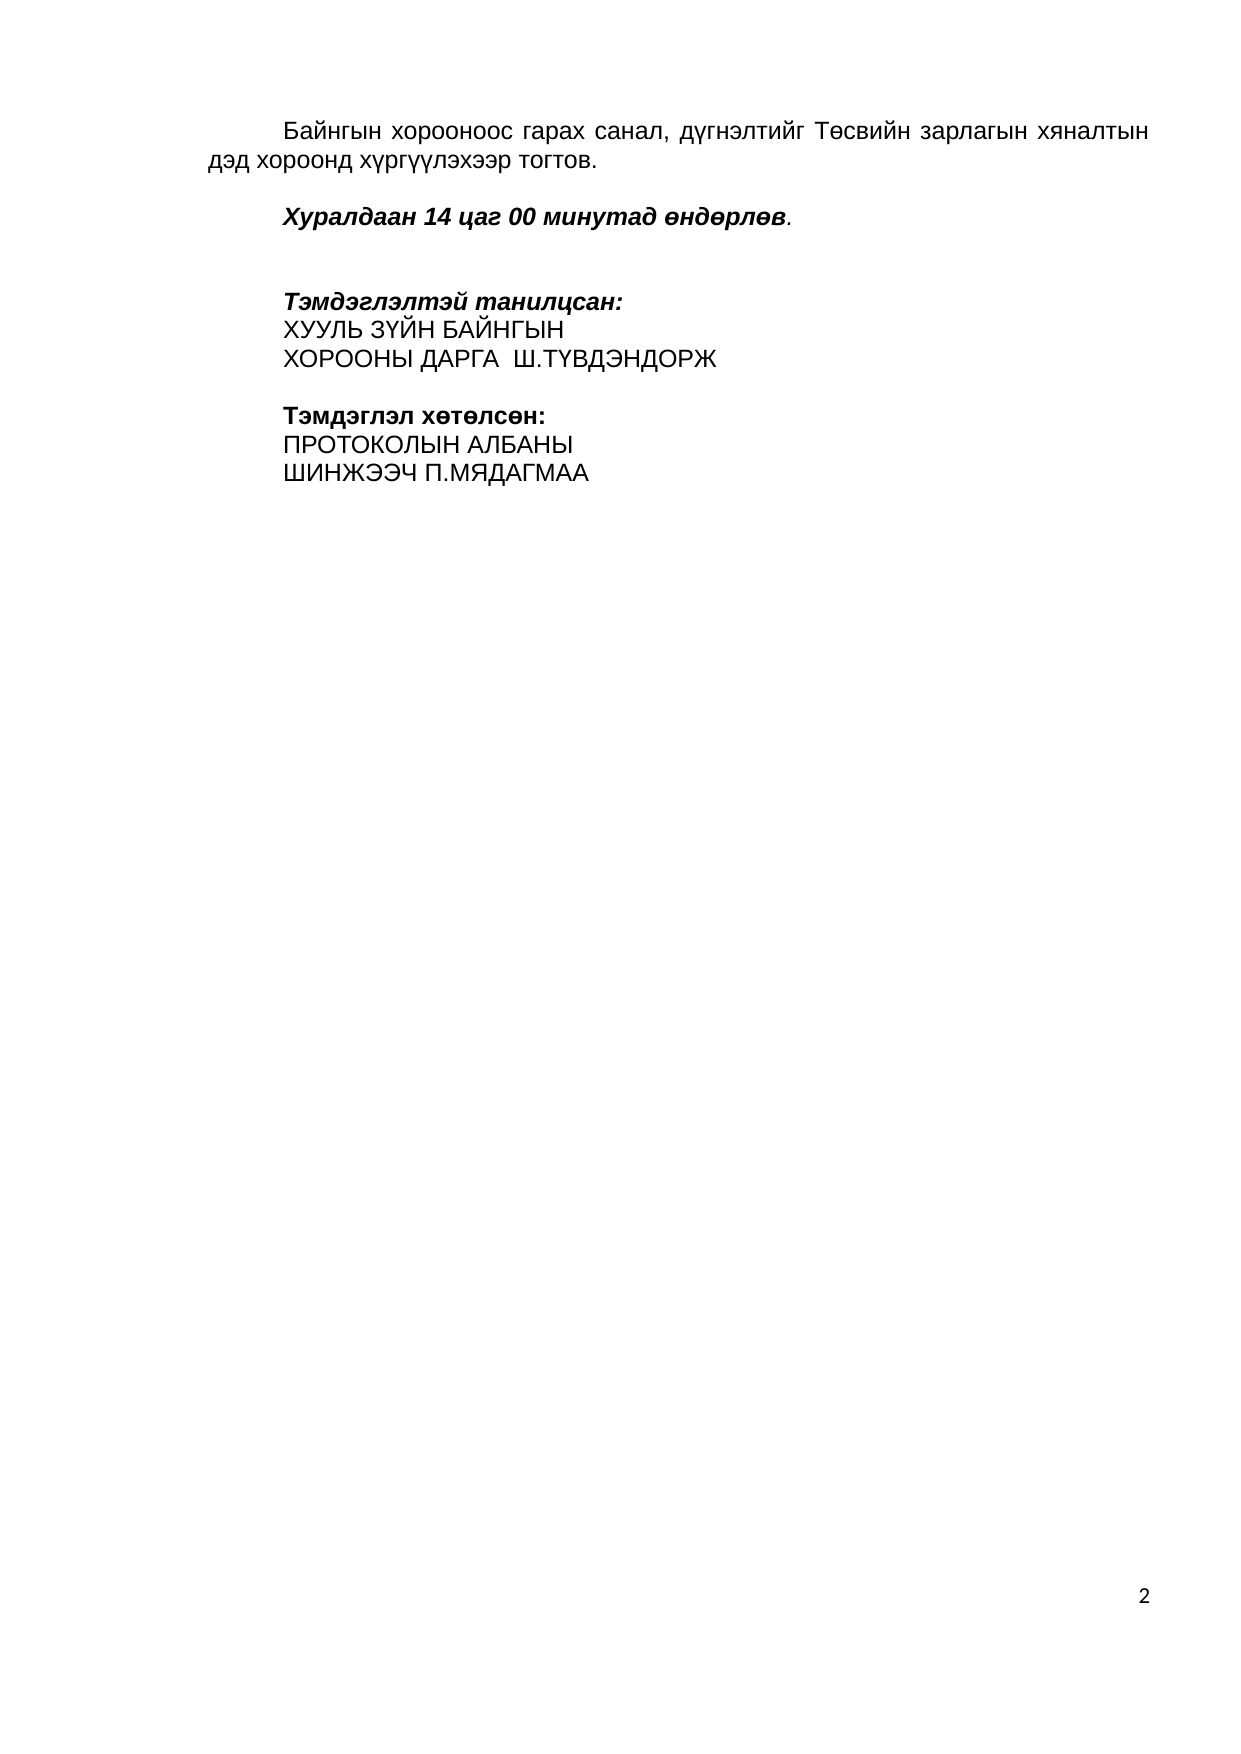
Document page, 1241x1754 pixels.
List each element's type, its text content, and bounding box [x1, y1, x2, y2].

text Байнгын хорооноос гарах санал, дүгнэлтийг Төсвийн зарлагын хяналтын дэд хороонд хүргүүлэхээр тогтов. [208, 116, 1150, 174]
text Тэмдэглэл хөтөлсөн: [208, 401, 1150, 430]
text ШИНЖЭЭЧ П.МЯДАГМАА [208, 458, 1150, 487]
text ХОРООНЫ ДАРГА Ш.ТҮВДЭНДОРЖ [208, 344, 1150, 373]
text Тэмдэглэлтэй танилцсан: [208, 287, 1150, 315]
text ХУУЛЬ ЗҮЙН БАЙНГЫН [208, 315, 1150, 344]
text Хуралдаан 14 цаг 00 минутад өндөрлөв. [208, 202, 1150, 231]
text ПРОТОКОЛЫН АЛБАНЫ [208, 430, 1150, 458]
